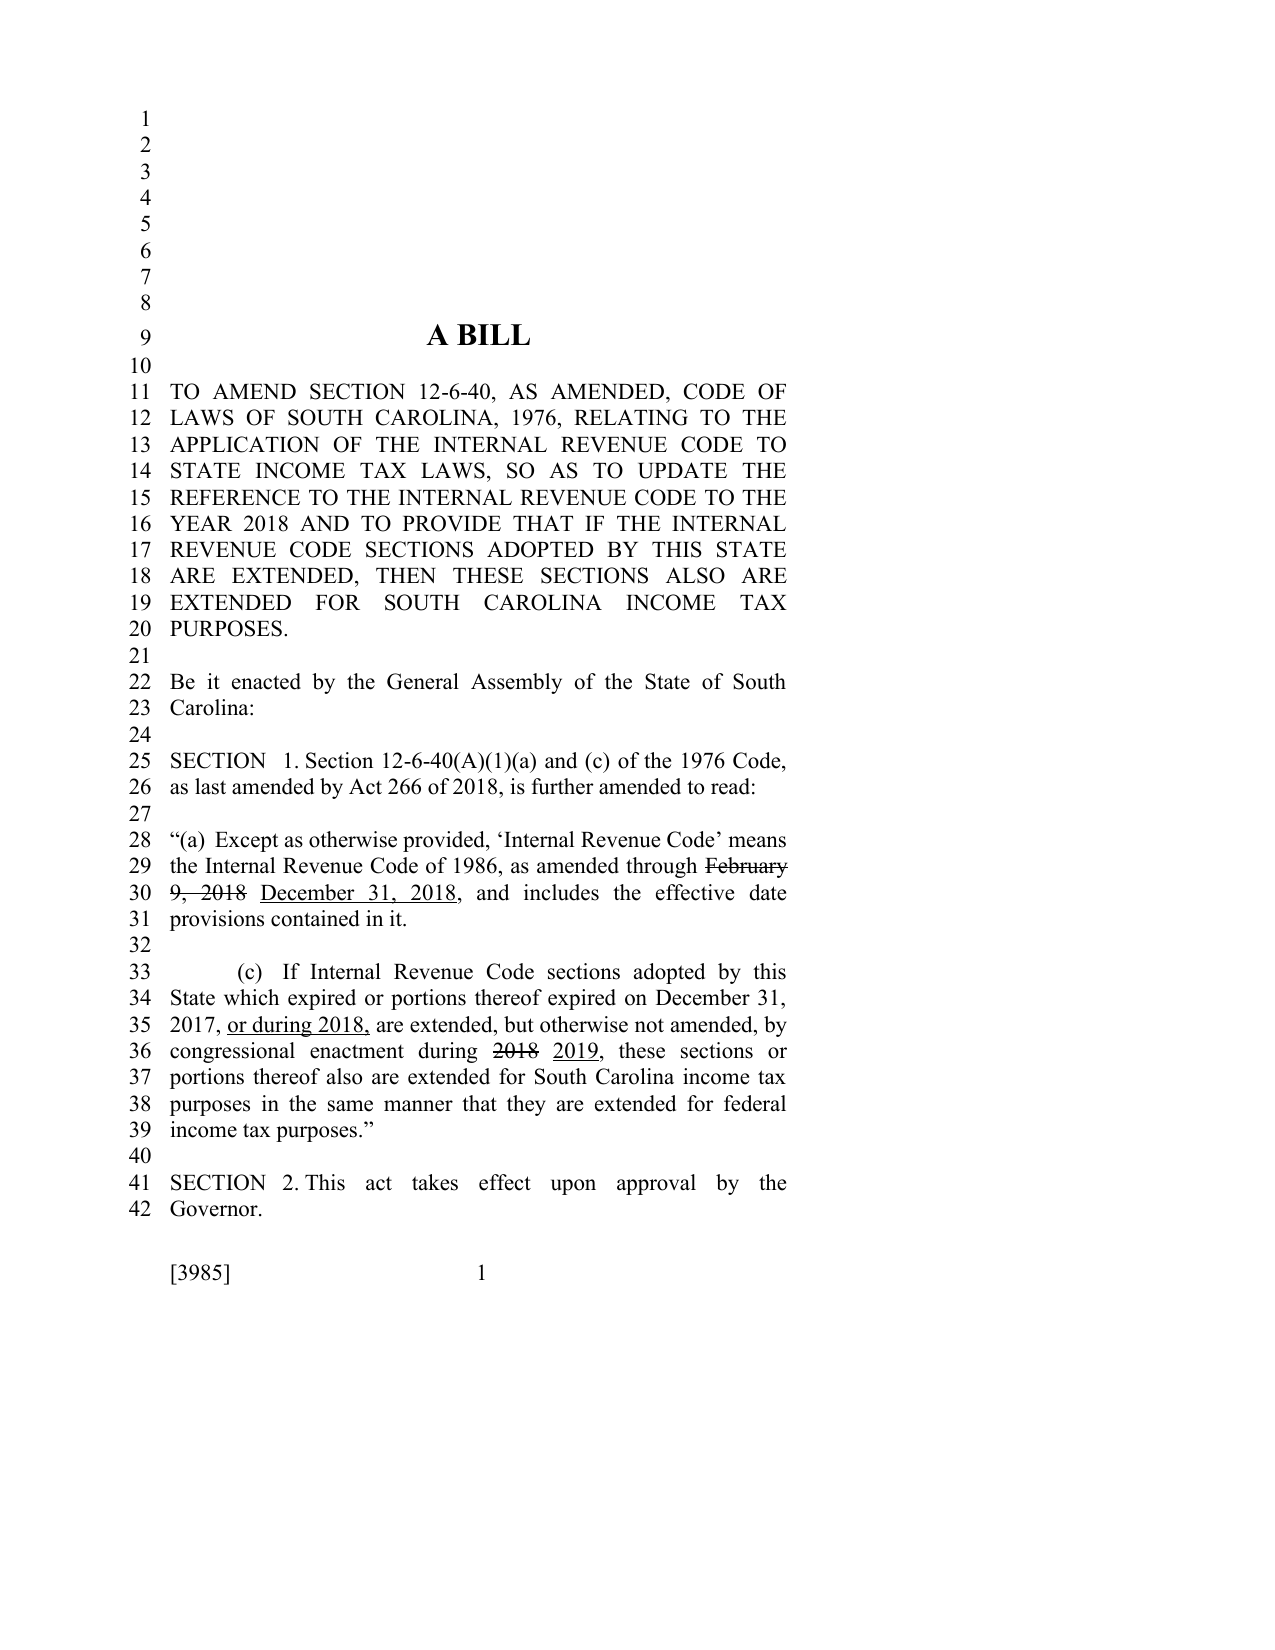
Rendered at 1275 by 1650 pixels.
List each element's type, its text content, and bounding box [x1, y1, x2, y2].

text Be it enacted by the General Assembly of the State of South Carolina: [169, 668, 787, 721]
text TO AMEND SECTION 12-6-40, AS AMENDED, CODE OF LAWS OF SOUTH CAROLINA, 1976, RELATING TO THE APPLICATION OF THE INTERNAL REVENUE CODE TO STATE INCOME TAX LAWS, SO AS TO UPDATE THE REFERENCE TO THE INTERNAL REVENUE CODE TO THE YEAR 2018 AND TO PROVIDE THAT IF THE INTERNAL REVENUE CODE SECTIONS ADOPTED BY THIS STATE ARE EXTENDED, THEN THESE SECTIONS ALSO ARE EXTENDED FOR SOUTH CAROLINA INCOME TAX PURPOSES. [169, 378, 787, 642]
text “(a) Except as otherwise provided, ‘Internal Revenue Code’ means the Internal Revenue Code of 1986, as amended through February 9, 2018 December 31, 2018, and includes the effective date provisions contained in it. [169, 826, 787, 932]
text A BILL [169, 316, 787, 352]
text SECTION 1. Section 12-6-40(A)(1)(a) and (c) of the 1976 Code, as last amended by Act 266 of 2018, is further amended to read: [169, 747, 787, 800]
text (c) If Internal Revenue Code sections adopted by this State which expired or portions thereof expired on December 31, 2017, or during 2018, are extended, but otherwise not amended, by congressional enactment during 2018 2019, these sections or portions thereof also are extended for South Carolina income tax purposes in the same manner that they are extended for federal income tax purposes.” [169, 958, 787, 1142]
text SECTION 2. This act takes effect upon approval by the Governor. [169, 1169, 787, 1221]
